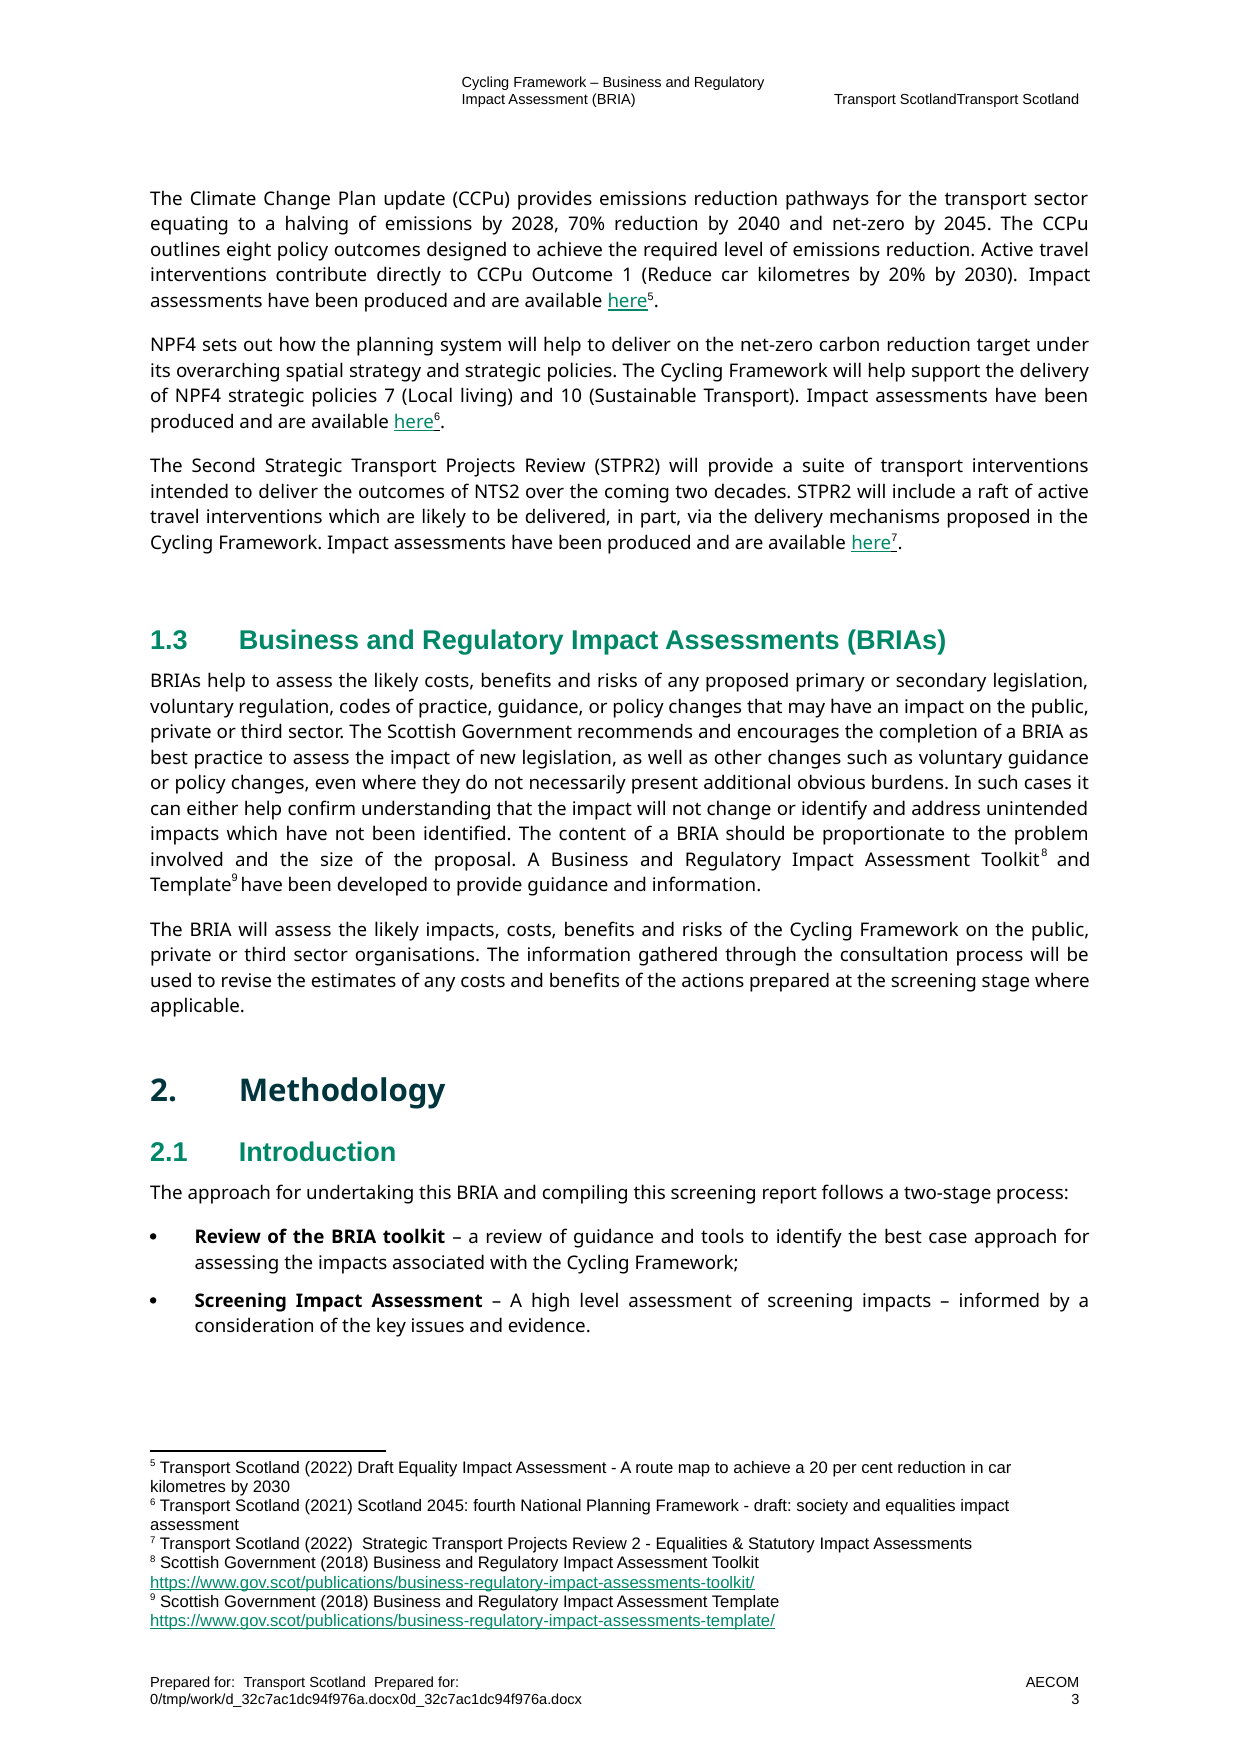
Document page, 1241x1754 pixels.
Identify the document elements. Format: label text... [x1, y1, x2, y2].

text The approach for undertaking this BRIA and compiling this screening report follows a two-stage process: [150, 1179, 1090, 1205]
text The Climate Change Plan update (CCPu) provides emissions reduction pathways for the transport sector equating to a halving of emissions by 2028, 70% reduction by 2040 and net-zero by 2045. The CCPu outlines eight policy outcomes designed to achieve the required level of emissions reduction. Active travel interventions contribute directly to CCPu Outcome 1 (Reduce car kilometres by 20% by 2030). Impact assessments have been produced and are available here. [150, 185, 1090, 313]
text BRIAs help to assess the likely costs, benefits and risks of any proposed primary or secondary legislation, voluntary regulation, codes of practice, guidance, or policy changes that may have an impact on the public, private or third sector. The Scottish Government recommends and encourages the completion of a BRIA as best practice to assess the impact of new legislation, as well as other changes such as voluntary guidance or policy changes, even where they do not necessarily present additional obvious burdens. In such cases it can either help confirm understanding that the impact will not change or identify and address unintended impacts which have not been identified. The content of a BRIA should be proportionate to the problem involved and the size of the proposal. A Business and Regulatory Impact Assessment Toolkit and Template have been developed to provide guidance and information. [150, 667, 1090, 897]
text NPF4 sets out how the planning system will help to deliver on the net-zero carbon reduction target under its overarching spatial strategy and strategic policies. The Cycling Framework will help support the delivery of NPF4 strategic policies 7 (Local living) and 10 (Sustainable Transport). Impact assessments have been produced and are available here. [150, 332, 1090, 434]
text The Second Strategic Transport Projects Review (STPR2) will provide a suite of transport interventions intended to deliver the outcomes of NTS2 over the coming two decades. STPR2 will include a raft of active travel interventions which are likely to be delivered, in part, via the delivery mechanisms proposed in the Cycling Framework. Impact assessments have been produced and are available here. [150, 452, 1090, 554]
subtitle Business and Regulatory Impact Assessments (BRIAs) [150, 624, 1090, 655]
subtitle Introduction [150, 1136, 1090, 1167]
text The BRIA will assess the likely impacts, costs, benefits and risks of the Cycling Framework on the public, private or third sector organisations. The information gathered through the consultation process will be used to revise the estimates of any costs and benefits of the actions prepared at the screening stage where applicable. [150, 916, 1090, 1018]
subtitle Methodology [150, 1068, 1090, 1111]
list Screening Impact Assessment – A high level assessment of screening impacts – informed by a consideration of the key issues and evidence. [150, 1287, 1090, 1338]
list Review of the BRIA toolkit – a review of guidance and tools to identify the best case approach for assessing the impacts associated with the Cycling Framework; [150, 1224, 1090, 1275]
